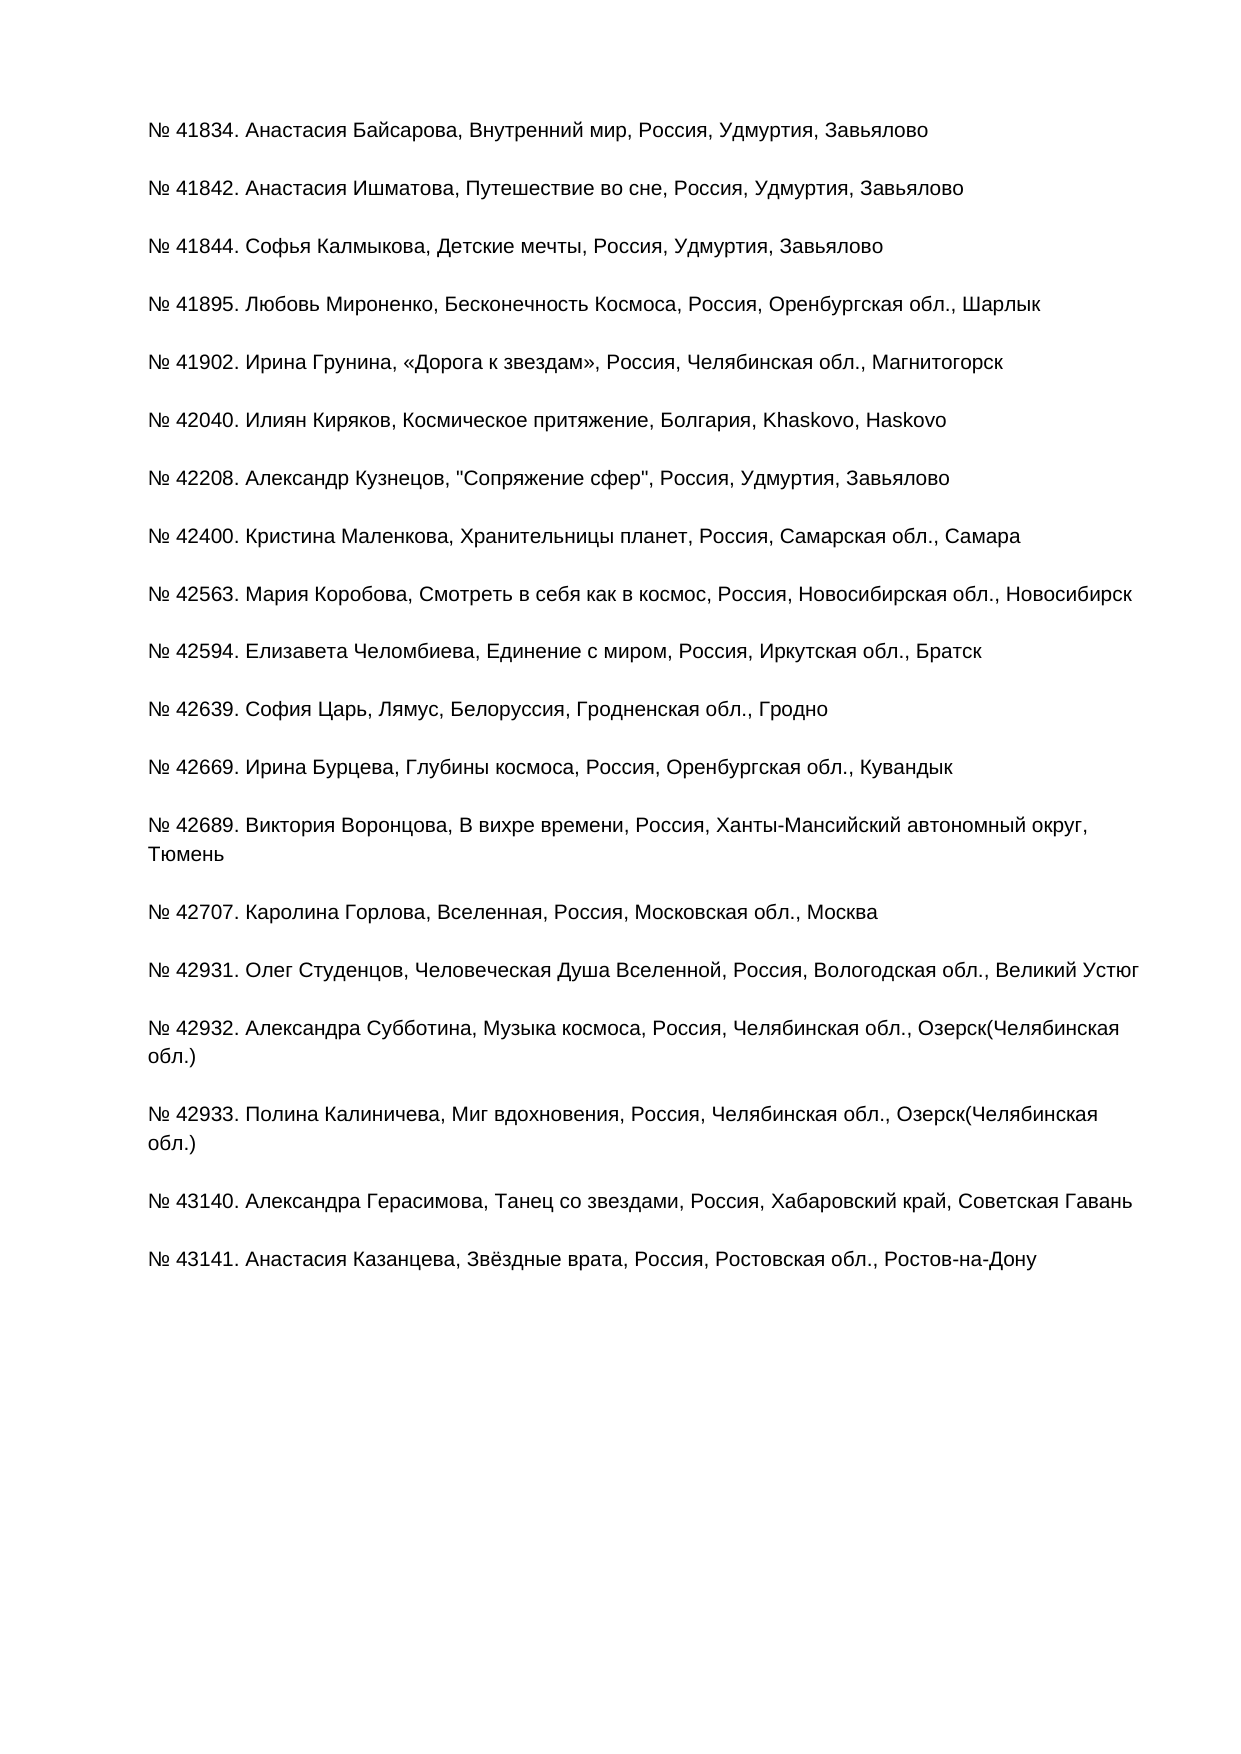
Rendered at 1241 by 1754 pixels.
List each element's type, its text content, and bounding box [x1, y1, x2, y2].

text № 41902. Ирина Грунина, «Дорога к звездам», Россия, Челябинская обл., Магнитогорск [148, 350, 1152, 374]
text № 42563. Мария Коробова, Смотреть в себя как в космос, Россия, Новосибирская обл., Новосибирск [148, 581, 1152, 605]
text № 42669. Ирина Бурцева, Глубины космоса, Россия, Оренбургская обл., Кувандык [148, 755, 1152, 779]
text № 42933. Полина Калиничева, Миг вдохновения, Россия, Челябинская обл., Озерск(Челябинская обл.) [148, 1102, 1152, 1155]
text № 41842. Анастасия Ишматова, Путешествие во сне, Россия, Удмуртия, Завьялово [148, 176, 1152, 200]
text № 43140. Александра Герасимова, Танец со звездами, Россия, Хабаровский край, Советская Гавань [148, 1189, 1152, 1213]
text № 42040. Илиян Киряков, Космическое притяжение, Болгария, Khaskovo, Haskovo [148, 408, 1152, 432]
text № 42689. Виктория Воронцова, В вихре времени, Россия, Ханты-Мансийский автономный округ, Тюмень [148, 813, 1152, 866]
text № 41895. Любовь Мироненко, Бесконечность Космоса, Россия, Оренбургская обл., Шарлык [148, 292, 1152, 316]
text № 41844. Софья Калмыкова, Детские мечты, Россия, Удмуртия, Завьялово [148, 234, 1152, 258]
text № 42594. Елизавета Челомбиева, Единение с миром, Россия, Иркутская обл., Братск [148, 639, 1152, 663]
text № 41834. Анастасия Байсарова, Внутренний мир, Россия, Удмуртия, Завьялово [148, 118, 1152, 142]
text № 42931. Олег Студенцов, Человеческая Душа Вселенной, Россия, Вологодская обл., Великий Устюг [148, 958, 1152, 982]
text № 42932. Александра Субботина, Музыка космоса, Россия, Челябинская обл., Озерск(Челябинская обл.) [148, 1016, 1152, 1068]
text № 42208. Александр Кузнецов, "Сопряжение сфер", Россия, Удмуртия, Завьялово [148, 466, 1152, 489]
text № 42707. Каролина Горлова, Вселенная, Россия, Московская обл., Москва [148, 900, 1152, 924]
text № 43141. Анастасия Казанцева, Звёздные врата, Россия, Ростовская обл., Ростов-на-Дону [148, 1247, 1152, 1271]
text № 42400. Кристина Маленкова, Хранительницы планет, Россия, Самарская обл., Самара [148, 523, 1152, 547]
text № 42639. София Царь, Лямус, Белоруссия, Гродненская обл., Гродно [148, 697, 1152, 721]
